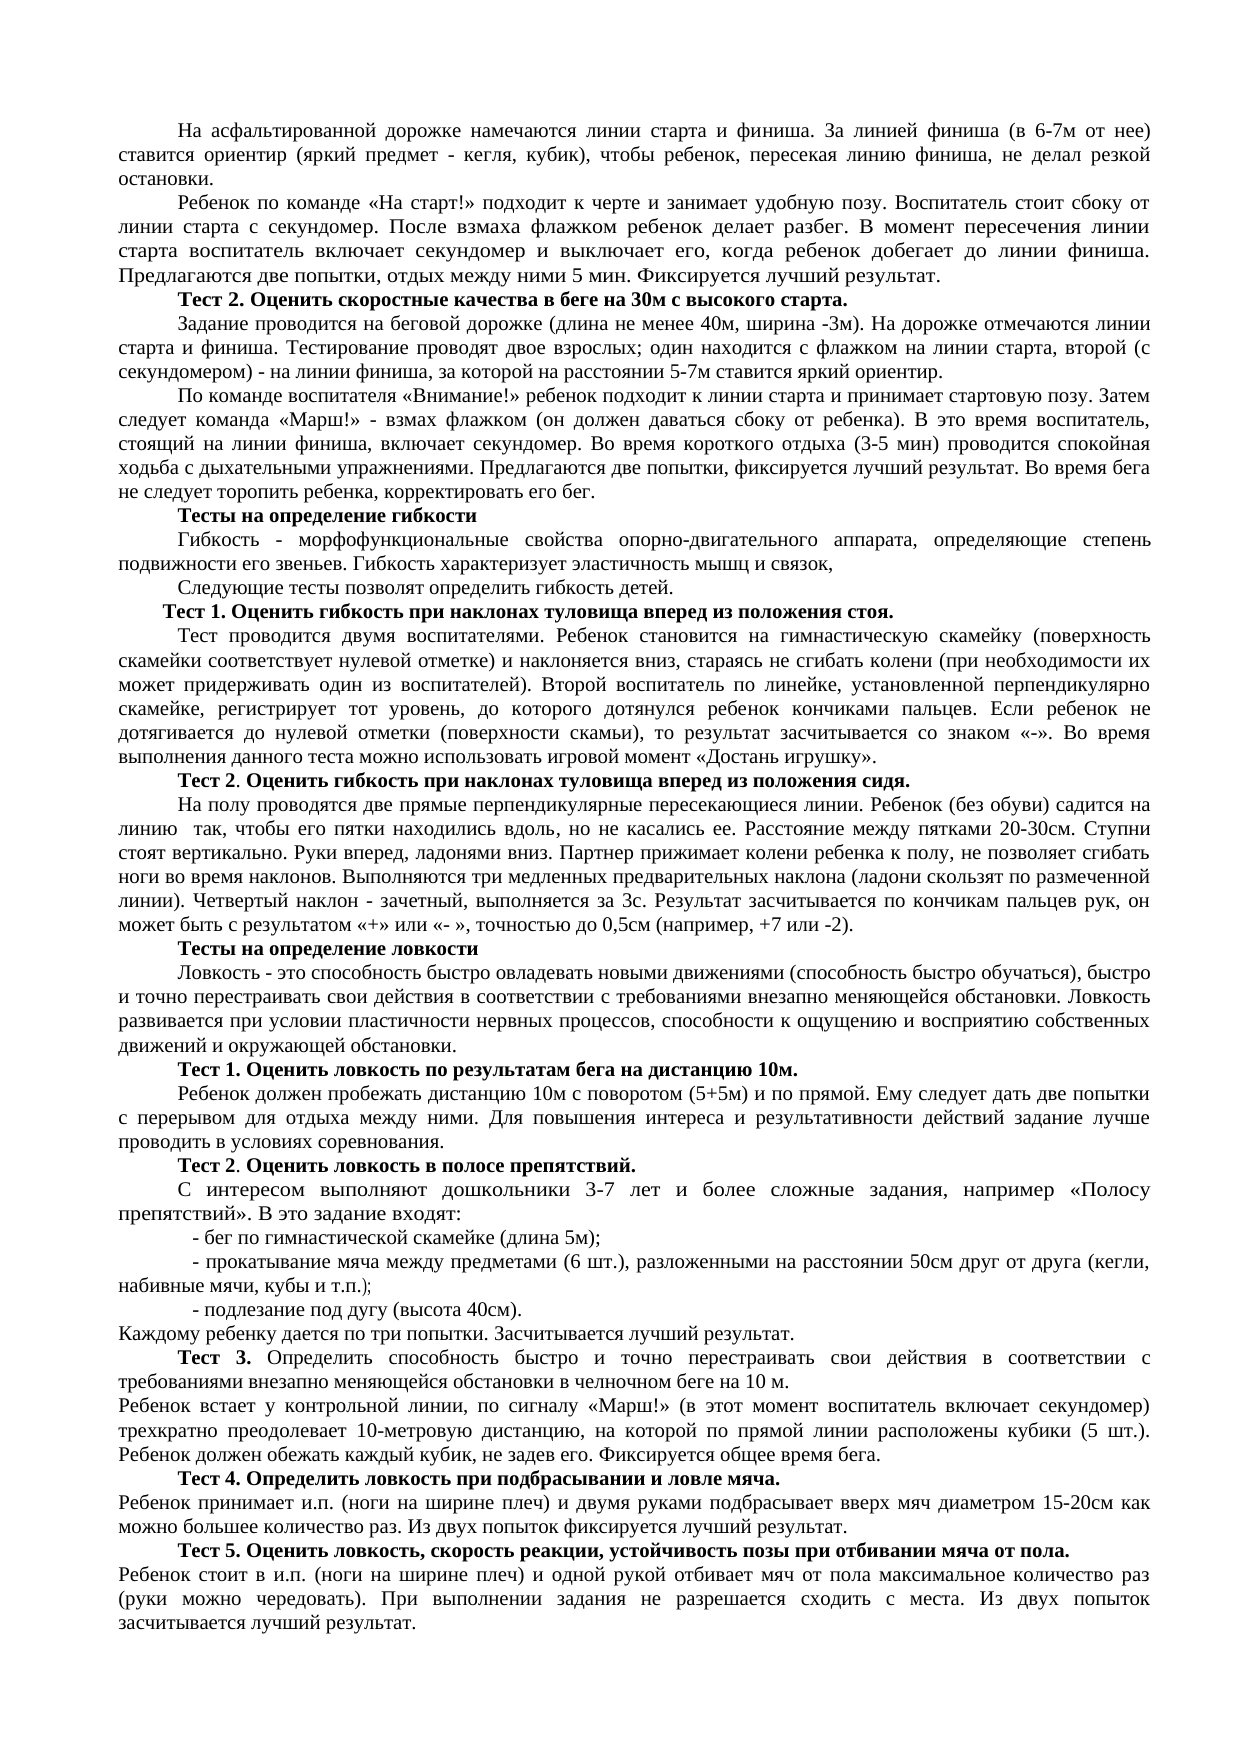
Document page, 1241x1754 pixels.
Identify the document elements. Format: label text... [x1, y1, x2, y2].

text С интересом выполняют дошкольники 3-7 лет и более сложные задания, например «Полосу препятствий». В это задание входят: [118, 1177, 1152, 1225]
text Тесты на определение ловкости [118, 936, 1152, 960]
text Каждому ребенку дается по три попытки. Засчитывается лучший результат. [118, 1321, 1152, 1345]
text Ребенок принимает и.п. (ноги на ширине плеч) и двумя руками подбрасывает вверх мяч диаметром 15-20см как можно большее количество раз. Из двух попыток фиксируется лучший результат. [118, 1490, 1152, 1538]
text По команде воспитателя «Внимание!» ребенок подходит к линии старта и принимает стартовую позу. Затем следует команда «Марш!» - взмах флажком (он должен даваться сбоку от ребенка). В это время воспитатель, стоящий на линии финиша, включает секундомер. Во время короткого отдыха (3-5 мин) проводится спокойная ходьба с дыхательными упражнениями. Предлагаются две попытки, фиксируется лучший результат. Во время бега не следует торопить ребенка, корректировать его бег. [118, 383, 1152, 503]
text Ловкость - это способность быстро овладевать новыми движениями (способность быстро обучаться), быстро и точно перестраивать свои действия в соответствии с требованиями внезапно меняющейся обстановки. Ловкость развивается при условии пластичности нервных процессов, способности к ощущению и восприятию собственных движений и окружающей обстановки. [118, 960, 1152, 1057]
text Следующие тесты позволят определить гибкость детей. [118, 575, 1152, 599]
text - бег по гимнастической скамейке (длина 5м); [118, 1225, 1152, 1249]
text Тест 1. Оценить ловкость по результатам бега на дистанцию 10м. [118, 1057, 1152, 1081]
text Тест 2. Оценить гибкость при наклонах туловища вперед из положения сидя. [118, 768, 1152, 792]
text Гибкость - морфофункциональные свойства опорно-двигательного аппарата, определяющие степень подвижности его звеньев. Гибкость характеризует эластичность мышц и связок, [118, 527, 1152, 575]
text Ребенок должен пробежать дистанцию 10м с поворотом (5+5м) и по прямой. Ему следует дать две попытки с перерывом для отдыха между ними. Для повышения интереса и результативности действий задание лучше проводить в условиях соревнования. [118, 1081, 1152, 1153]
text Ребенок стоит в и.п. (ноги на ширине плеч) и одной рукой отбивает мяч от пола максимальное количество раз (руки можно чередовать). При выполнении задания не разрешается сходить с места. Из двух попыток засчитывается лучший результат. [118, 1562, 1152, 1634]
text Тест проводится двумя воспитателями. Ребенок становится на гимнастическую скамейку (поверхность скамейки соответствует нулевой отметке) и наклоняется вниз, стараясь не сгибать колени (при необходимости их может придерживать один из воспитателей). Второй воспитатель по линейке, установленной перпендикулярно скамейке, регистрирует тот уровень, до которого дотянулся ребенок кончиками пальцев. Если ребенок не дотягивается до нулевой отметки (поверхности скамьи), то результат засчитывается со знаком «-». Во время выполнения данного теста можно использовать игровой момент «Достань игрушку». [118, 623, 1152, 768]
text Тест 1. Оценить гибкость при наклонах туловища вперед из положения стоя. [118, 599, 1152, 623]
text Ребенок встает у контрольной линии, по сигналу «Марш!» (в этот момент воспитатель включает секундомер) трехкратно преодолевает 10-метровую дистанцию, на которой по прямой линии расположены кубики (5 шт.). Ребенок должен обежать каждый кубик, не задев его. Фиксируется общее время бега. [118, 1393, 1152, 1466]
text Тест 5. Оценить ловкость, скорость реакции, устойчивость позы при отбивании мяча от пола. [118, 1538, 1152, 1562]
text - прокатывание мяча между предметами (6 шт.), разложенными на расстоянии 50см друг от друга (кегли, набивные мячи, кубы и т.п.); [118, 1249, 1152, 1297]
text Тесты на определение гибкости [118, 503, 1152, 527]
text На асфальтированной дорожке намечаются линии старта и финиша. За линией финиша (в 6-7м от нее) ставится ориентир (яркий предмет - кегля, кубик), чтобы ребенок, пересекая линию финиша, не делал резкой остановки. [118, 118, 1152, 190]
text Ребенок по команде «На старт!» подходит к черте и занимает удобную позу. Воспитатель стоит сбоку от линии старта с секундомер. После взмаха флажком ребенок делает разбег. В момент пересечения линии старта воспитатель включает секундомер и выключает его, когда ребенок добегает до линии финиша. Предлагаются две попытки, отдых между ними 5 мин. Фиксируется лучший результат. [118, 190, 1152, 287]
text На полу проводятся две прямые перпендикулярные пересекающиеся линии. Ребенок (без обуви) садится на линию так, чтобы его пятки находились вдоль, но не касались ее. Расстояние между пятками 20-30см. Ступни стоят вертикально. Руки вперед, ладонями вниз. Партнер прижимает колени ребенка к полу, не позволяет сгибать ноги во время наклонов. Выполняются три медленных предварительных наклона (ладони скользят по размеченной линии). Четвертый наклон - зачетный, выполняется за 3с. Результат засчитывается по кончикам пальцев рук, он может быть с результатом «+» или «- », точностью до 0,5см (например, +7 или -2). [118, 792, 1152, 936]
text Задание проводится на беговой дорожке (длина не менее 40м, ширина -3м). На дорожке отмечаются линии старта и финиша. Тестирование проводят двое взрослых; один находится с флажком на линии старта, второй (с секундомером) - на линии финиша, за которой на расстоянии 5-7м ставится яркий ориентир. [118, 311, 1152, 383]
text Тест 2. Оценить скоростные качества в беге на 30м с высокого старта. [118, 287, 1152, 311]
text Тест 3. Определить способность быстро и точно перестраивать свои действия в соответствии с требованиями внезапно меняющейся обстановки в челночном беге на . [118, 1345, 1152, 1393]
text - подлезание под дугу (высота 40см). [118, 1297, 1152, 1321]
text Тест 4. Определить ловкость при подбрасывании и ловле мяча. [118, 1466, 1152, 1490]
text Тест 2. Оценить ловкость в полосе препятствий. [118, 1153, 1152, 1177]
